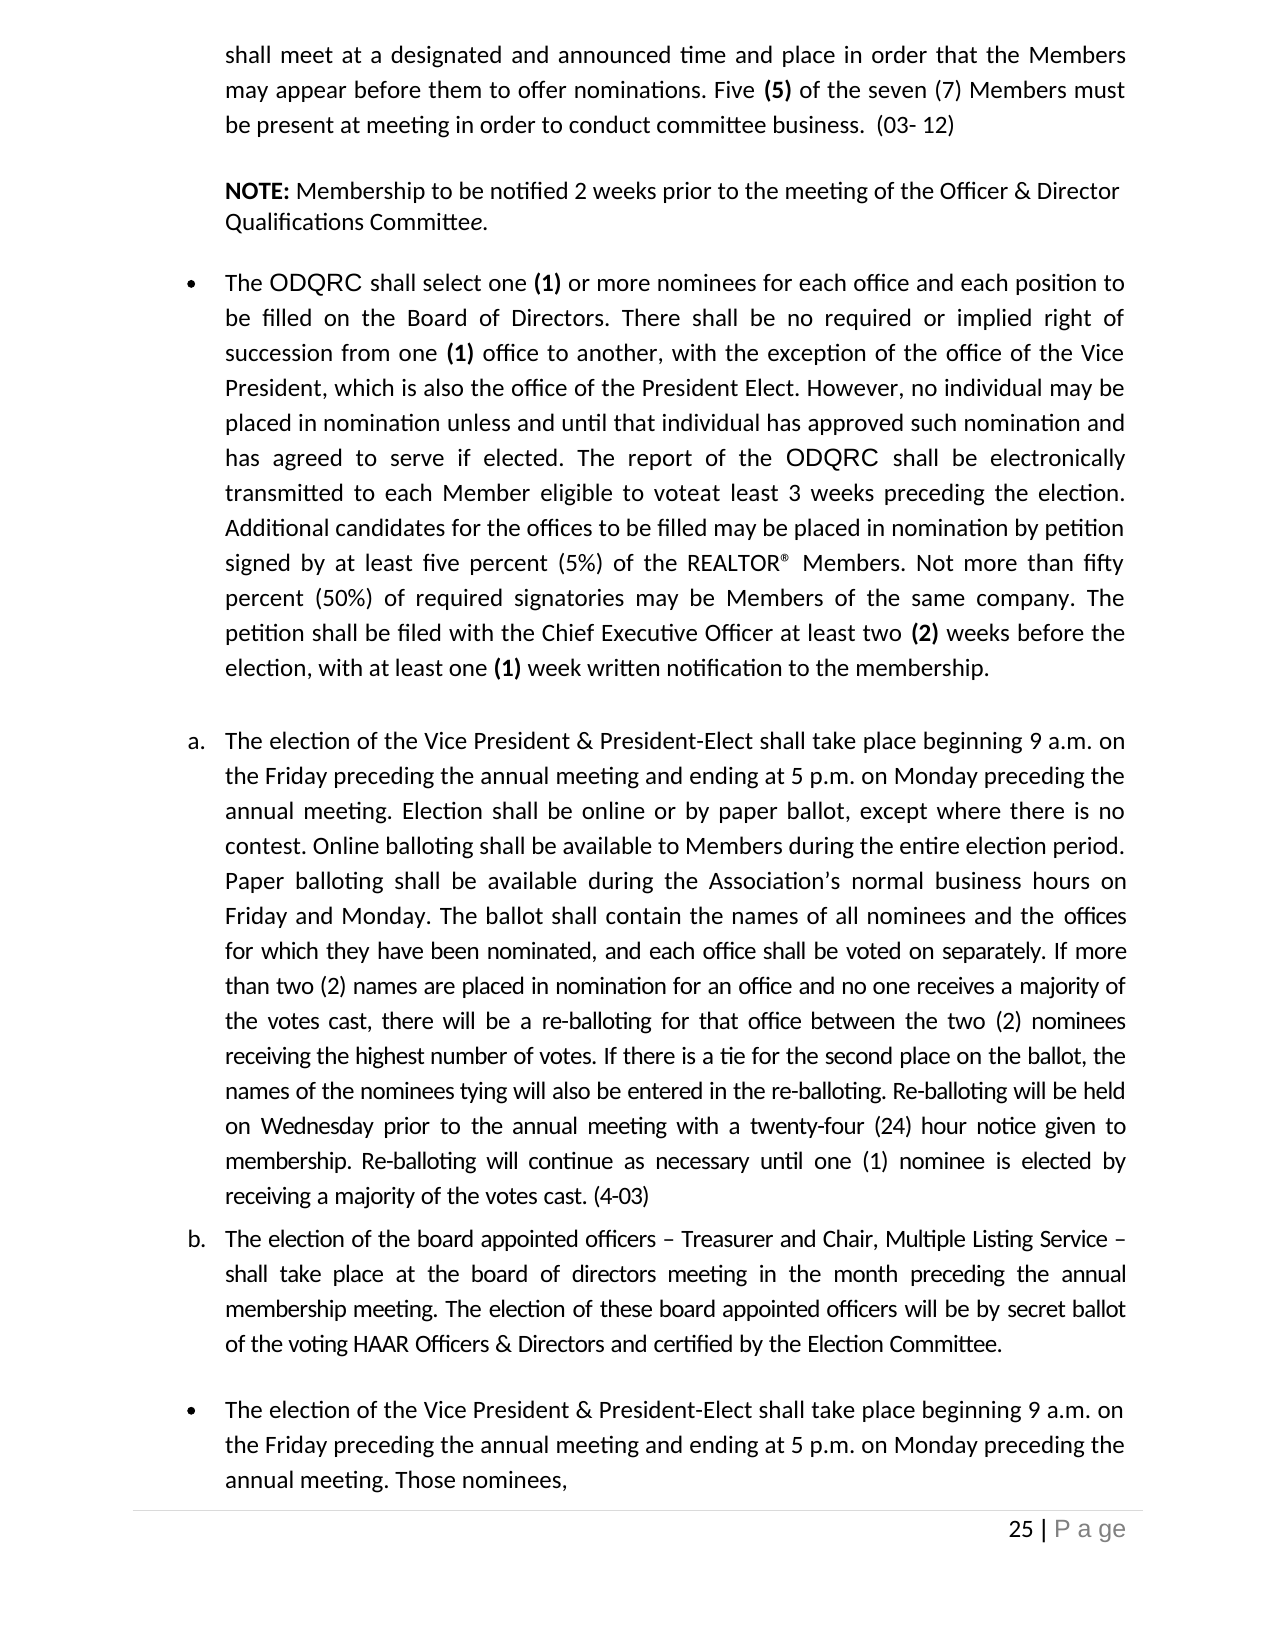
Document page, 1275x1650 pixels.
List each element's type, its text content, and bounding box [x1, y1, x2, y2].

list The election of the Vice President & President-Elect shall take place beginning 9 a.m. on the Friday preceding the annual meeting and ending at 5 p.m. on Monday preceding the annual meeting. Election shall be online or by paper ballot, except where there is no contest. Online balloting shall be available to Members during the entire election period. Paper balloting shall be available during the Association’s normal business hours on Friday and Monday. The ballot shall contain the names of all nominees and the offices for which they have been nominated, and each office shall be voted on separately. If more than two (2) names are placed in nomination for an office and no one receives a majority of the votes cast, there will be a re-balloting for that office between the two (2) nominees receiving the highest number of votes. If there is a tie for the second place on the ballot, the names of the nominees tying will also be entered in the re-balloting. Re-balloting will be held on Wednesday prior to the annual meeting with a twenty-four (24) hour notice given to membership. Re-balloting will continue as necessary until one (1) nominee is elected by receiving a majority of the votes cast. (4-03) [187, 726, 1127, 1211]
list The election of the Vice President & President-Elect shall take place beginning 9 a.m. on the Friday preceding the annual meeting and ending at 5 p.m. on Monday preceding the annual meeting. Those nominees, [187, 1394, 1126, 1494]
text shall meet at a designated and announced time and place in order that the Members may appear before them to offer nominations. Five (5) of the seven (7) Members must be present at meeting in order to conduct committee business. (03- 12) [225, 39, 1126, 140]
list The election of the board appointed officers – Treasurer and Chair, Multiple Listing Service – shall take place at the board of directors meeting in the month preceding the annual membership meeting. The election of these board appointed officers will be by secret ballot of the voting HAAR Officers & Directors and certified by the Election Committee. [187, 1223, 1126, 1358]
text NOTE: Membership to be notified 2 weeks prior to the meeting of the Officer & Director Qualifications Committee. [225, 175, 1121, 236]
list The ODQRC shall select one (1) or more nominees for each office and each position to be filled on the Board of Directors. There shall be no required or implied right of succession from one (1) office to another, with the exception of the office of the Vice President, which is also the office of the President Elect. However, no individual may be placed in nomination unless and until that individual has approved such nomination and has agreed to serve if elected. The report of the ODQRC shall be electronically transmitted to each Member eligible to voteat least 3 weeks preceding the election. Additional candidates for the offices to be filled may be placed in nomination by petition signed by at least five percent (5%) of the REALTOR® Members. Not more than fifty percent (50%) of required signatories may be Members of the same company. The petition shall be filed with the Chief Executive Officer at least two (2) weeks before the election, with at least one (1) week written notification to the membership. [187, 267, 1126, 682]
